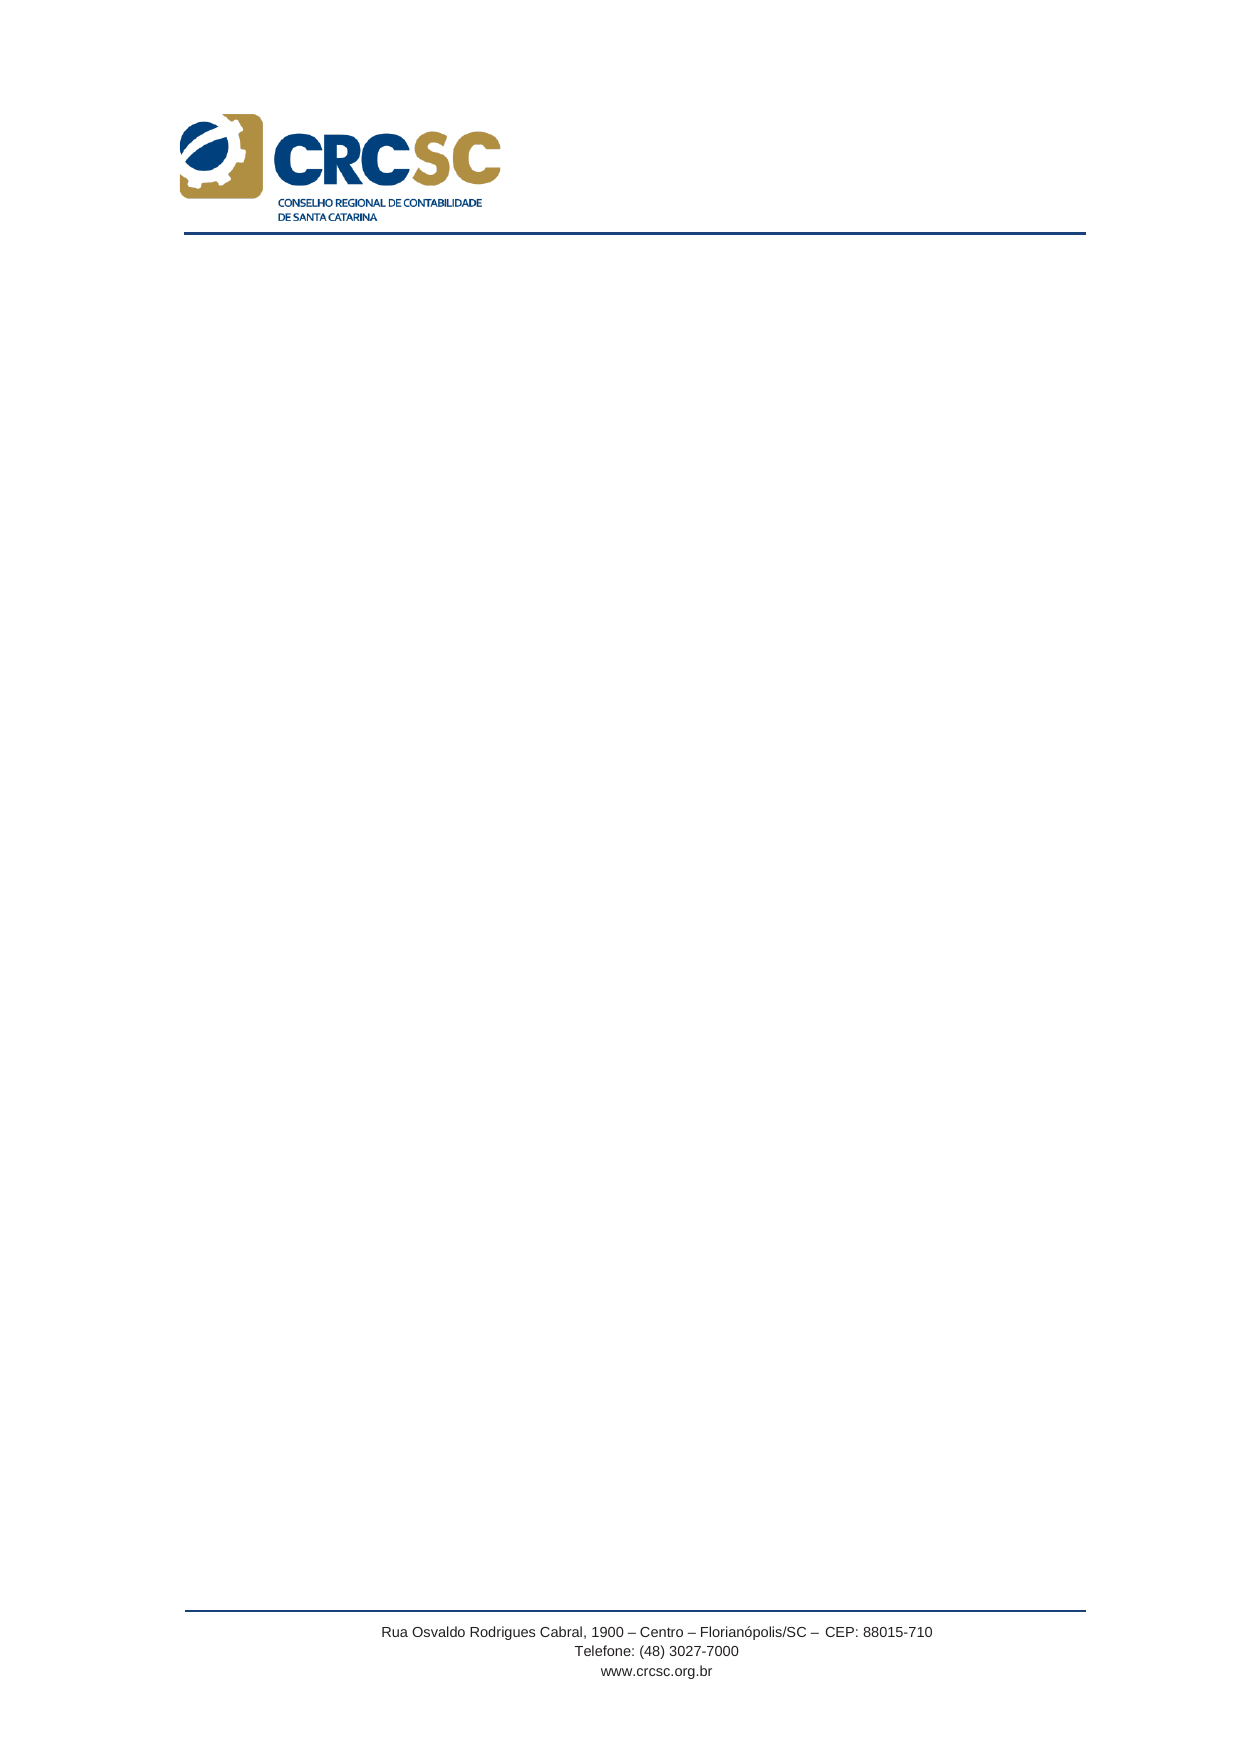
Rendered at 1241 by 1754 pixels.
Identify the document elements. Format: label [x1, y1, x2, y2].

picture [179, 114, 501, 221]
